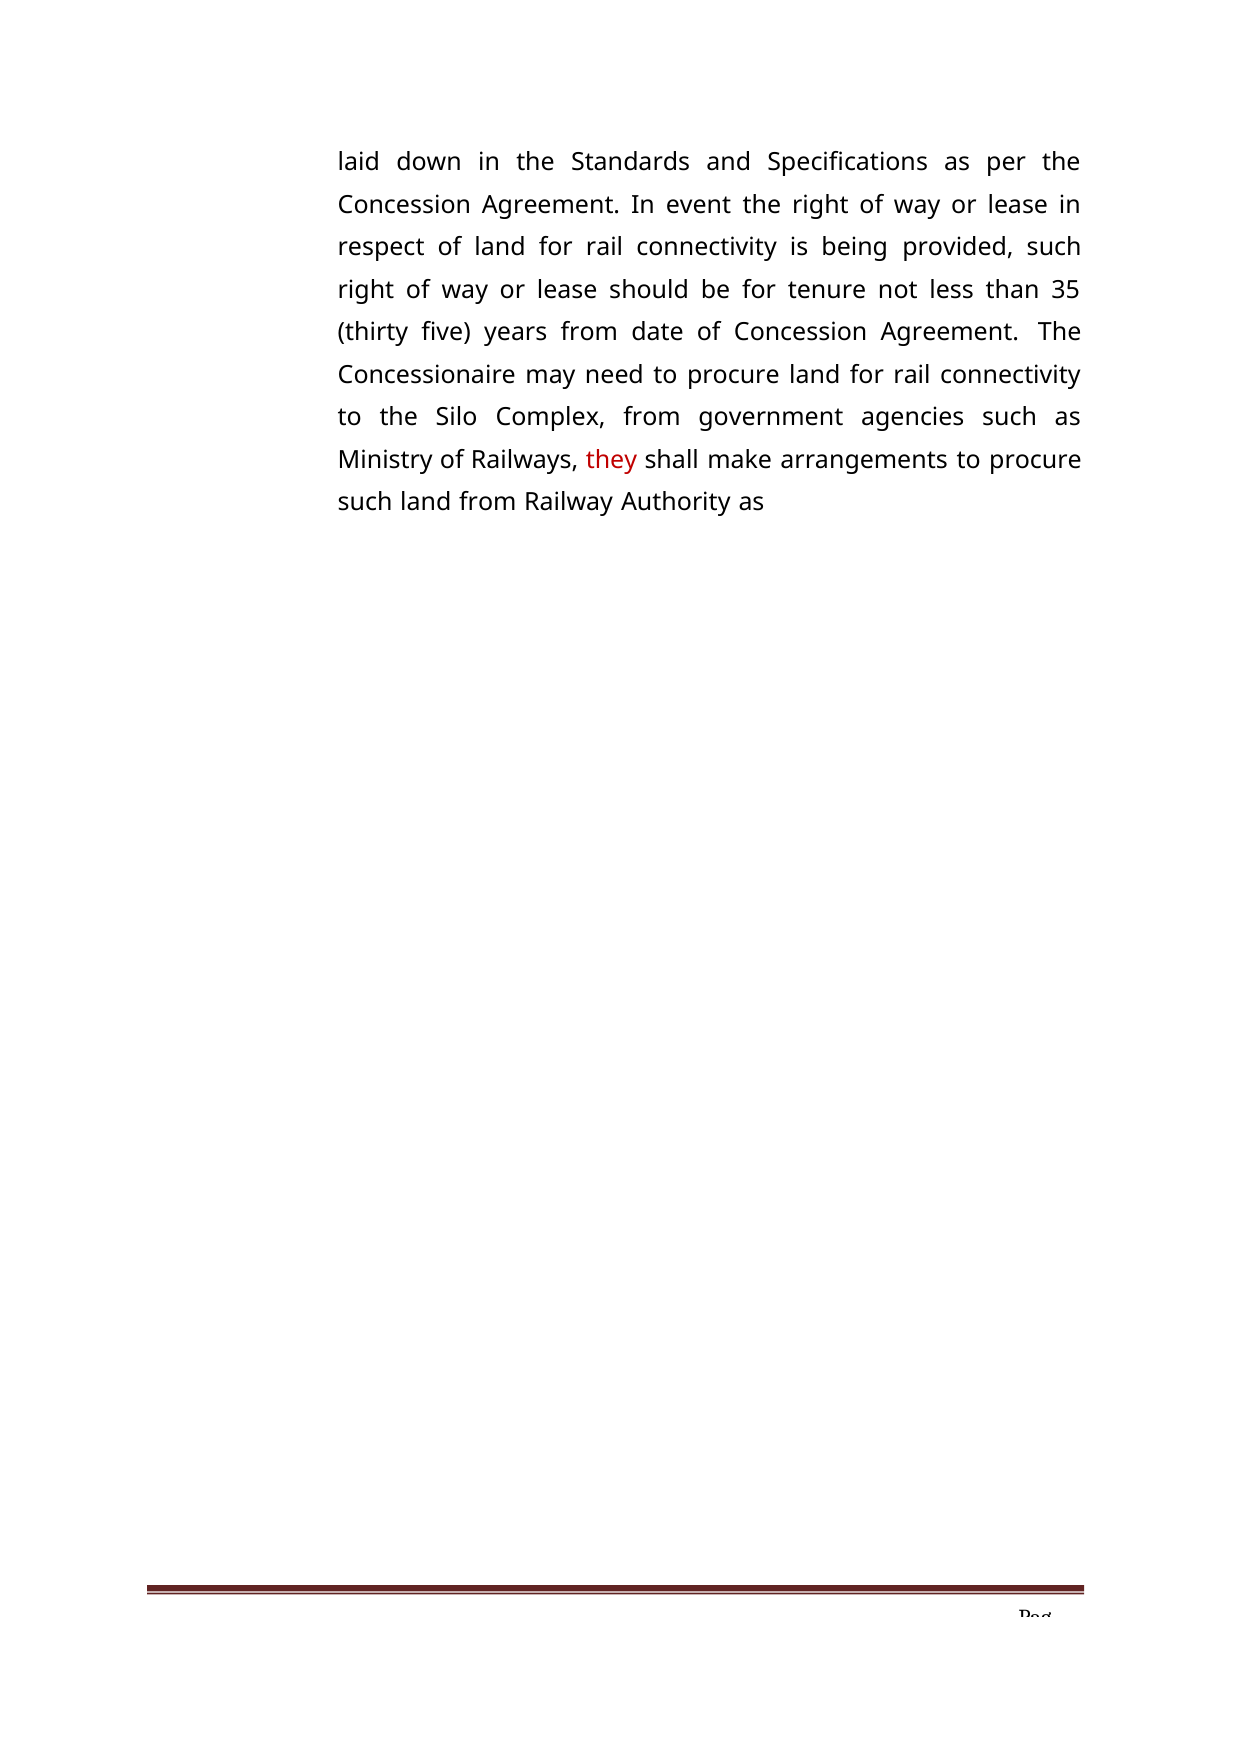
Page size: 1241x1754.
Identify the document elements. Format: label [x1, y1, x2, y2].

list [300, 144, 1082, 518]
